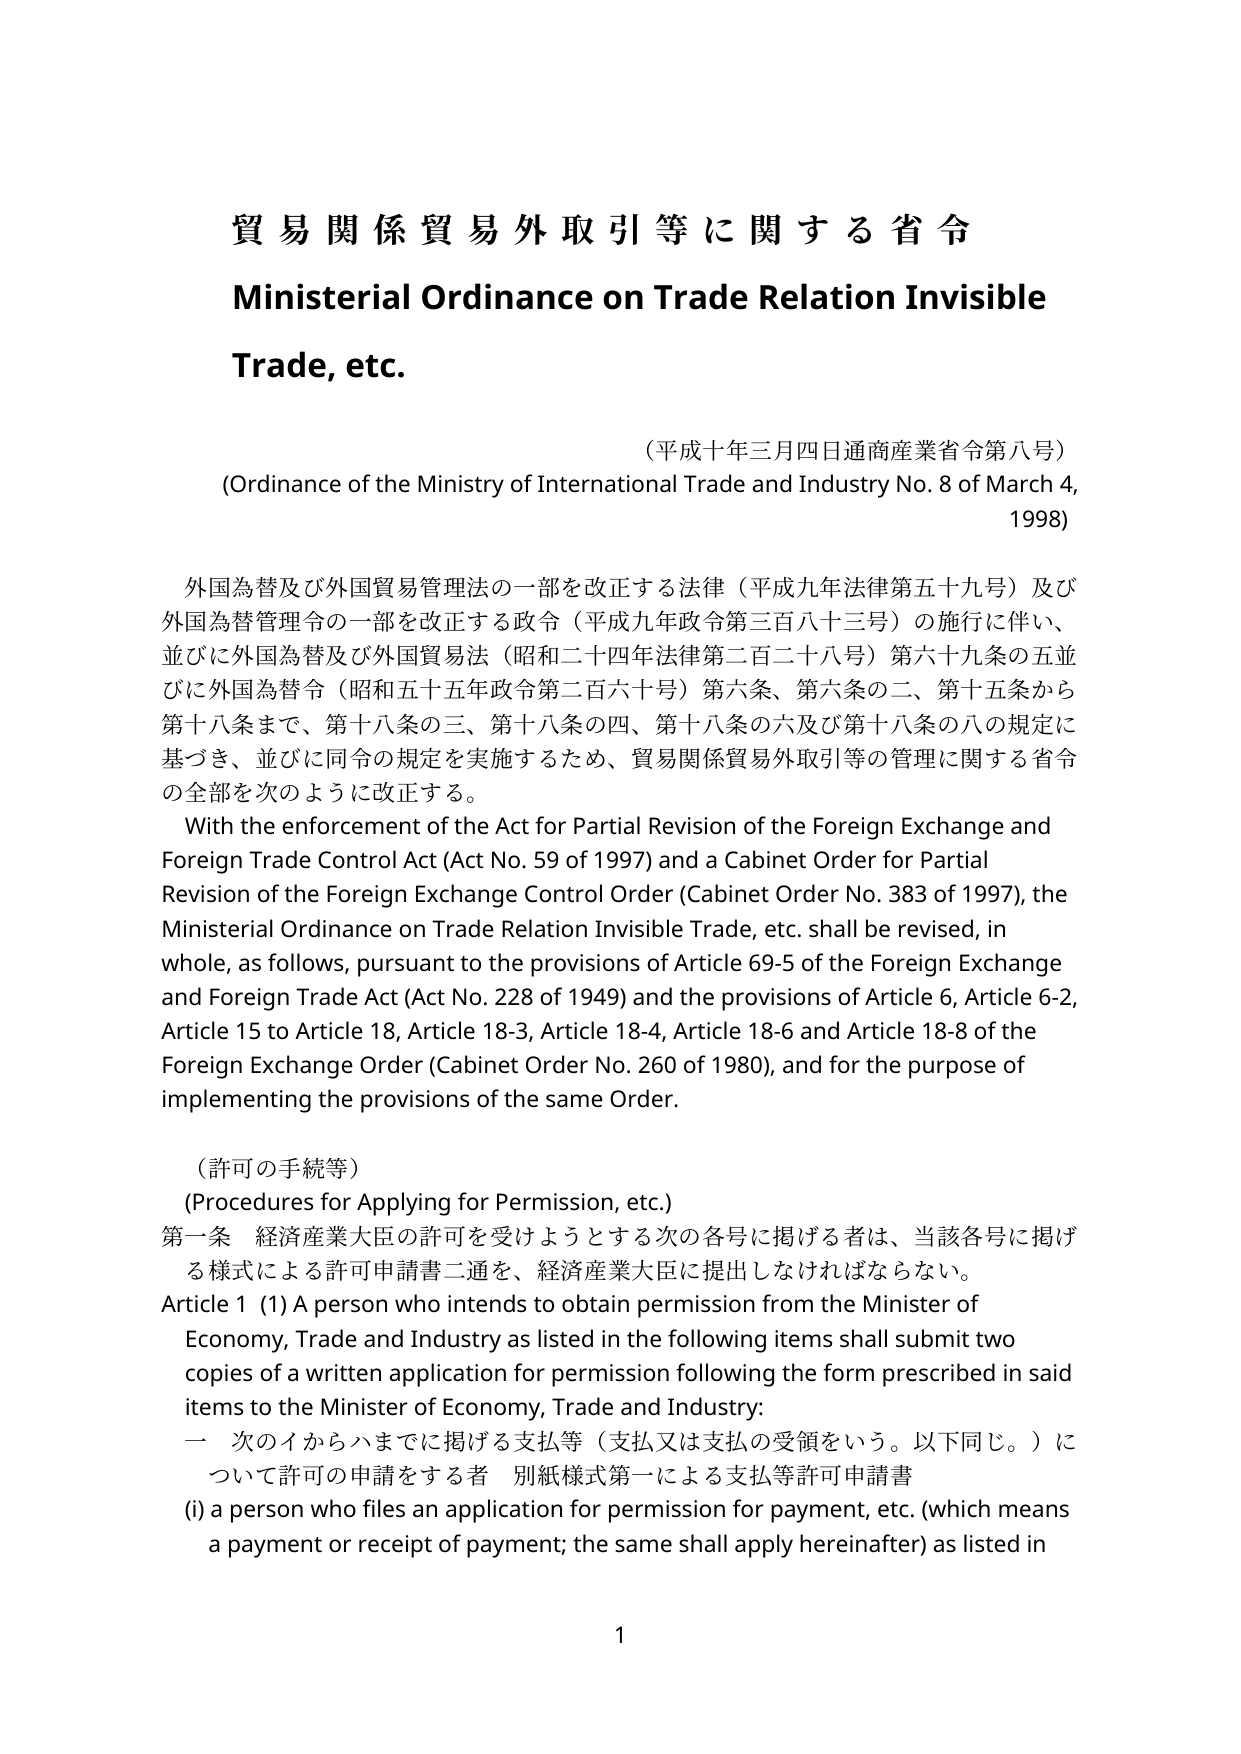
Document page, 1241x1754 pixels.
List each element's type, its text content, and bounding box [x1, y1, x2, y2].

text （許可の手続等） [184, 1150, 1079, 1184]
text 一 次のイからハまでに掲げる支払等（支払又は支払の受領をいう。以下同じ。）について許可の申請をする者 別紙様式第一による支払等許可申請書 [184, 1424, 1079, 1492]
text （平成十年三月四日通商産業省令第八号） [161, 433, 1079, 467]
text 貿易関係貿易外取引等に関する省令 [230, 194, 1079, 262]
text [184, 1492, 1079, 1560]
text Ministerial Ordinance on Trade Relation Invisible Trade, etc. [230, 262, 1079, 399]
text 第一条 経済産業大臣の許可を受けようとする次の各号に掲げる者は、当該各号に掲げる様式による許可申請書二通を、経済産業大臣に提出しなければならない。 [161, 1219, 1079, 1287]
text Article 1 (1) A person who intends to obtain permission from the Minister of Economy, Trade and Industry as listed in the following items shall submit two copies of a written application for permission following the form prescribed in said items to the Minister of Economy, Trade and Industry: [161, 1287, 1079, 1424]
text (Procedures for Applying for Permission, etc.) [184, 1184, 1079, 1219]
text With the enforcement of the Act for Partial Revision of the Foreign Exchange and Foreign Trade Control Act (Act No. 59 of 1997) and a Cabinet Order for Partial Revision of the Foreign Exchange Control Order (Cabinet Order No. 383 of 1997), the Ministerial Ordinance on Trade Relation Invisible Trade, etc. shall be revised, in whole, as follows, pursuant to the provisions of Article 69-5 of the Foreign Exchange and Foreign Trade Act (Act No. 228 of 1949) and the provisions of Article 6, Article 6-2, Article 15 to Article 18, Article 18-3, Article 18-4, Article 18-6 and Article 18-8 of the Foreign Exchange Order (Cabinet Order No. 260 of 1980), and for the purpose of implementing the provisions of the same Order. [161, 809, 1079, 1116]
text 外国為替及び外国貿易管理法の一部を改正する法律（平成九年法律第五十九号）及び外国為替管理令の一部を改正する政令（平成九年政令第三百八十三号）の施行に伴い、並びに外国為替及び外国貿易法（昭和二十四年法律第二百二十八号）第六十九条の五並びに外国為替令（昭和五十五年政令第二百六十号）第六条、第六条の二、第十五条から第十八条まで、第十八条の三、第十八条の四、第十八条の六及び第十八条の八の規定に基づき、並びに同令の規定を実施するため、貿易関係貿易外取引等の管理に関する省令の全部を次のように改正する。 [161, 569, 1079, 809]
text (Ordinance of the Ministry of International Trade and Industry No. 8 of March 4, 1998) [161, 467, 1079, 535]
